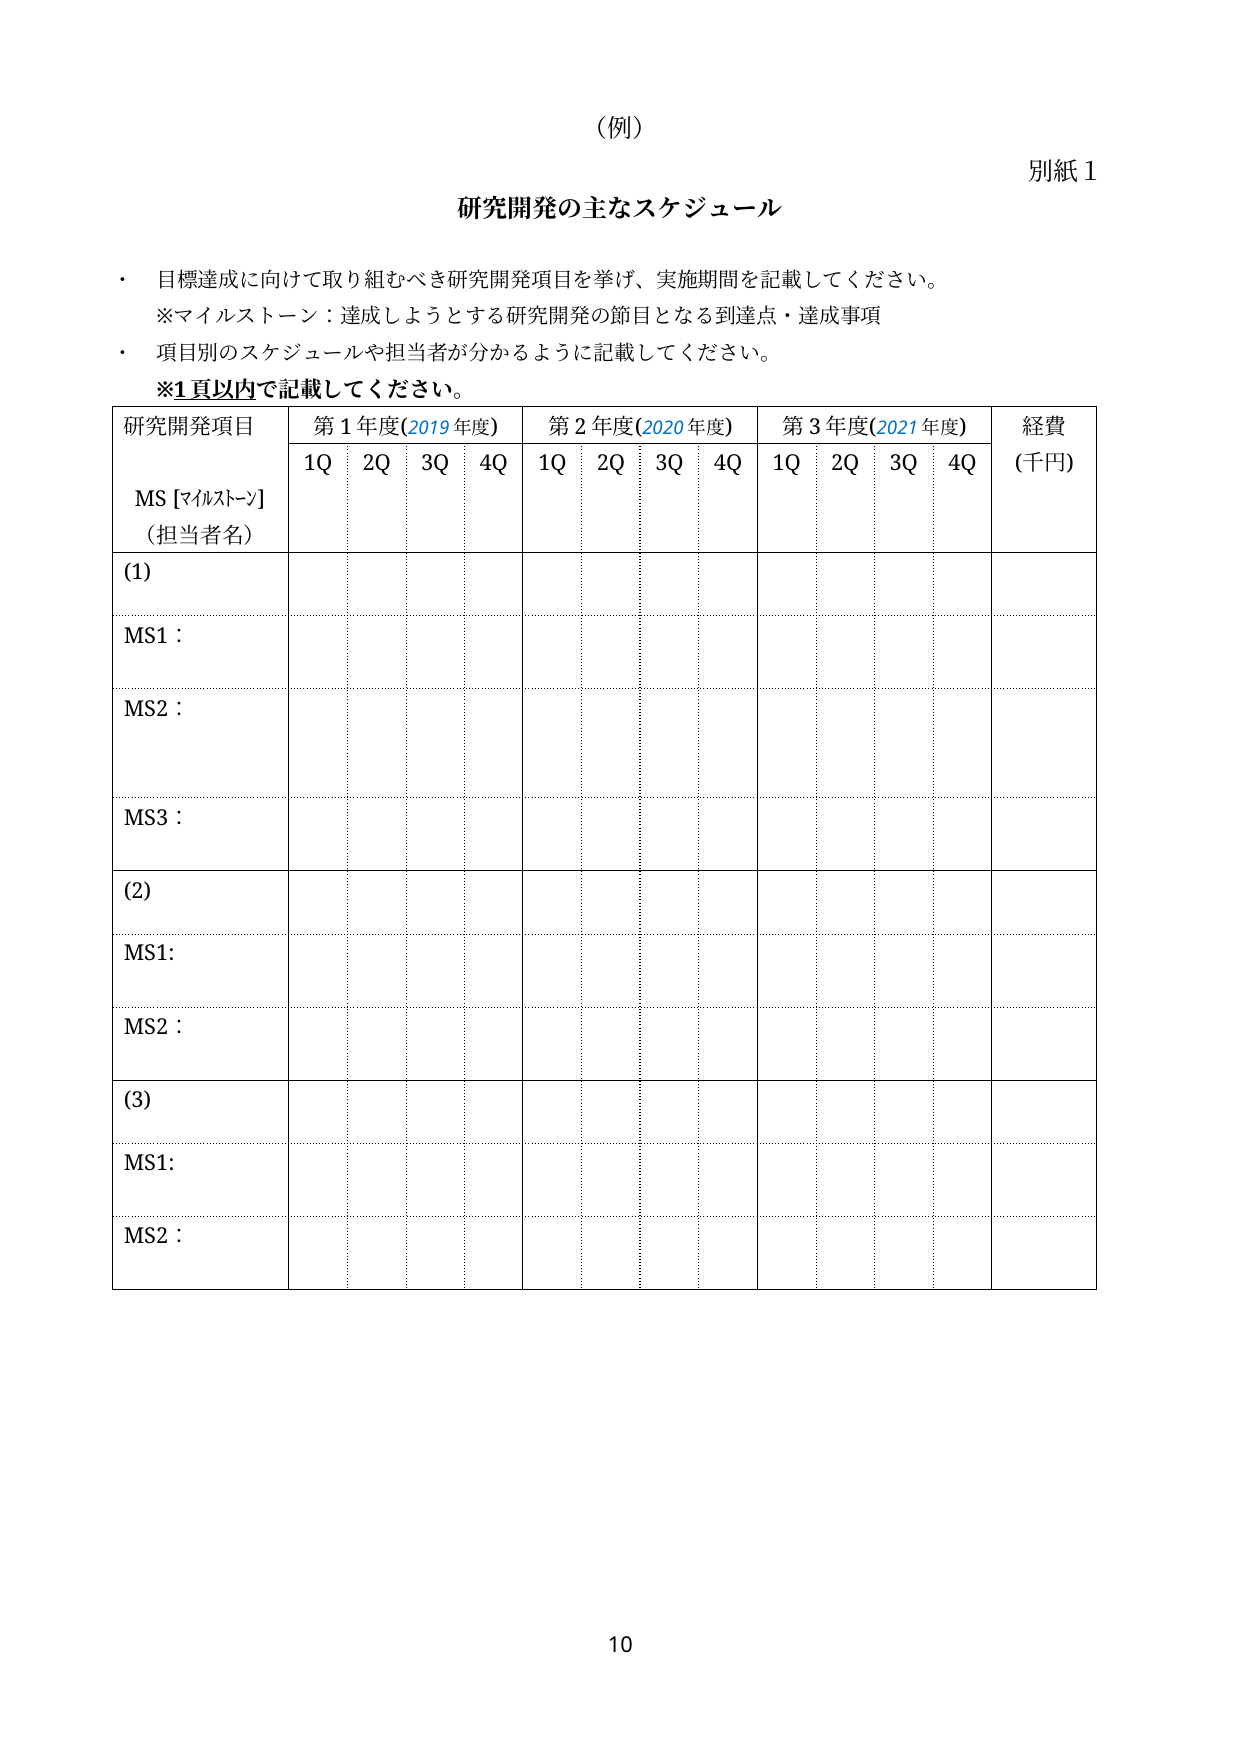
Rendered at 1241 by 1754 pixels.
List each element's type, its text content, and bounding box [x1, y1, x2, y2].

table_cell [933, 871, 991, 933]
table_cell 1Q [523, 444, 582, 552]
table_cell [992, 1081, 1096, 1143]
table_cell [992, 1216, 1096, 1289]
table_cell [816, 797, 874, 870]
table_cell [406, 1216, 464, 1289]
table_cell [992, 615, 1096, 688]
table_cell [464, 615, 522, 688]
table_cell [758, 934, 816, 1007]
table_cell [464, 934, 522, 1007]
table_cell [699, 1081, 757, 1143]
table_cell [640, 1007, 698, 1079]
table_cell [874, 1007, 933, 1079]
table_cell [347, 553, 406, 615]
table_cell [289, 797, 347, 870]
table_cell [699, 871, 757, 933]
table_cell [816, 615, 874, 688]
table_cell [816, 1216, 874, 1289]
table_cell 4Q [464, 444, 522, 552]
table_cell (1) [113, 553, 288, 615]
table_cell [640, 1216, 698, 1289]
table_cell [758, 1143, 816, 1216]
table_cell [582, 1007, 640, 1079]
table_cell [464, 1216, 522, 1289]
table_cell [464, 1007, 522, 1079]
table_cell MS1： [113, 615, 288, 688]
table_cell [289, 934, 347, 1007]
table_cell [582, 688, 640, 797]
table_cell [640, 1143, 698, 1216]
table_cell [640, 688, 698, 797]
table_cell [464, 553, 522, 615]
table_cell [464, 1081, 522, 1143]
table_cell [758, 615, 816, 688]
table_header 第2年度(2020年度) [523, 407, 757, 443]
table_cell [347, 934, 406, 1007]
table_cell [523, 553, 582, 615]
table_cell [758, 1216, 816, 1289]
table_cell [347, 1081, 406, 1143]
table_cell 4Q [933, 444, 991, 552]
table_cell [406, 934, 464, 1007]
table_cell 2Q [582, 444, 640, 552]
table_cell [874, 688, 933, 797]
table_cell [758, 1081, 816, 1143]
table_cell 2Q [347, 444, 406, 552]
table_cell [874, 553, 933, 615]
table_cell [933, 553, 991, 615]
table_cell [933, 1143, 991, 1216]
table_cell [992, 1007, 1096, 1079]
table_cell [816, 553, 874, 615]
table_cell [523, 797, 582, 870]
table_header 第3年度(2021年度) [758, 407, 991, 443]
table_cell [874, 1216, 933, 1289]
table_cell [933, 1007, 991, 1079]
table_cell [699, 797, 757, 870]
table_cell [992, 1143, 1096, 1216]
table_cell [699, 615, 757, 688]
table_cell [640, 553, 698, 615]
table_cell MS2： [113, 688, 288, 797]
table_cell [523, 1143, 582, 1216]
table_cell 2Q [816, 444, 874, 552]
table_cell [874, 934, 933, 1007]
list 項目別のスケジュールや担当者が分かるように記載してください。 [112, 333, 1128, 369]
table_cell [640, 871, 698, 933]
table_cell MS2： [113, 1007, 288, 1079]
table_cell [933, 688, 991, 797]
table_cell [816, 688, 874, 797]
table_cell [816, 1143, 874, 1216]
table_cell 1Q [289, 444, 347, 552]
table_cell [582, 1216, 640, 1289]
table_cell [406, 871, 464, 933]
table_cell [758, 1007, 816, 1079]
table_cell [289, 688, 347, 797]
table_cell [874, 1081, 933, 1143]
table_cell [992, 688, 1096, 797]
table_cell [816, 934, 874, 1007]
table_cell [640, 1081, 698, 1143]
table_cell [347, 1216, 406, 1289]
table_cell [406, 1143, 464, 1216]
table_cell [523, 871, 582, 933]
table_cell [406, 1007, 464, 1079]
table_cell [640, 615, 698, 688]
table_cell [992, 934, 1096, 1007]
table_cell [933, 934, 991, 1007]
table_cell [523, 934, 582, 1007]
table_cell [758, 688, 816, 797]
table_cell [347, 1007, 406, 1079]
table_cell [582, 1143, 640, 1216]
table_cell [699, 553, 757, 615]
table_cell [699, 934, 757, 1007]
list 目標達成に向けて取り組むべき研究開発項目を挙げ、実施期間を記載してください。 [112, 261, 1128, 297]
table_cell [347, 871, 406, 933]
table_cell [347, 615, 406, 688]
table_cell [933, 1216, 991, 1289]
table_cell 4Q [699, 444, 757, 552]
table_cell 1Q [758, 444, 816, 552]
text 研究開発の主なスケジュール [112, 188, 1128, 224]
table_cell 3Q [406, 444, 464, 552]
table_cell [582, 871, 640, 933]
table_cell [582, 553, 640, 615]
table_cell 3Q [874, 444, 933, 552]
table_cell MS3： [113, 797, 288, 870]
table_cell [640, 934, 698, 1007]
table_cell [347, 797, 406, 870]
table_cell [406, 1081, 464, 1143]
table_cell [816, 871, 874, 933]
table_cell [874, 871, 933, 933]
table_cell [582, 934, 640, 1007]
table_cell [464, 797, 522, 870]
text ※マイルストーン：達成しようとする研究開発の節目となる到達点・達成事項 [156, 297, 1128, 333]
table_cell [289, 553, 347, 615]
table_header 研究開発項目 MS [ﾏｲﾙｽﾄｰﾝ] （担当者名） [113, 407, 288, 552]
table_header 第1年度(2019年度) [289, 407, 522, 443]
table_cell [699, 1007, 757, 1079]
table_cell [523, 615, 582, 688]
text ※1頁以内で記載してください。 [156, 369, 1128, 406]
table_cell [289, 1216, 347, 1289]
table_cell [289, 1143, 347, 1216]
table_cell [699, 1143, 757, 1216]
table_cell (3) [113, 1081, 288, 1143]
table_cell [347, 688, 406, 797]
table_cell [289, 1007, 347, 1079]
table_cell [582, 615, 640, 688]
table_cell [582, 1081, 640, 1143]
table_cell [816, 1081, 874, 1143]
text 別紙１ [112, 152, 1103, 188]
table_cell [699, 1216, 757, 1289]
table_cell [406, 615, 464, 688]
table_cell [523, 1081, 582, 1143]
table_cell [582, 797, 640, 870]
table_cell [464, 688, 522, 797]
table_cell [992, 553, 1096, 615]
table_cell MS1: [113, 1143, 288, 1216]
table_cell [464, 1143, 522, 1216]
table_cell [347, 1143, 406, 1216]
table_cell [874, 797, 933, 870]
table_cell [816, 1007, 874, 1079]
table_cell [874, 615, 933, 688]
table_cell [406, 688, 464, 797]
table_cell [699, 688, 757, 797]
table_cell [289, 871, 347, 933]
table_cell MS2： [113, 1216, 288, 1289]
table_cell [992, 797, 1096, 870]
table_cell [933, 797, 991, 870]
table_cell [523, 1007, 582, 1079]
table_cell [758, 797, 816, 870]
table_cell [992, 871, 1096, 933]
table_cell [758, 553, 816, 615]
table_cell [406, 797, 464, 870]
table_cell [874, 1143, 933, 1216]
table_cell [758, 871, 816, 933]
table_cell [289, 1081, 347, 1143]
table_cell [640, 797, 698, 870]
table_cell [933, 615, 991, 688]
table_cell MS1: [113, 934, 288, 1007]
table_header 経費 (千円) [992, 407, 1096, 552]
table_cell [523, 1216, 582, 1289]
table_cell [464, 871, 522, 933]
table_cell [289, 615, 347, 688]
table_cell [523, 688, 582, 797]
table_cell [406, 553, 464, 615]
table_cell 3Q [640, 444, 698, 552]
table_cell (2) [113, 871, 288, 933]
table_cell [933, 1081, 991, 1143]
